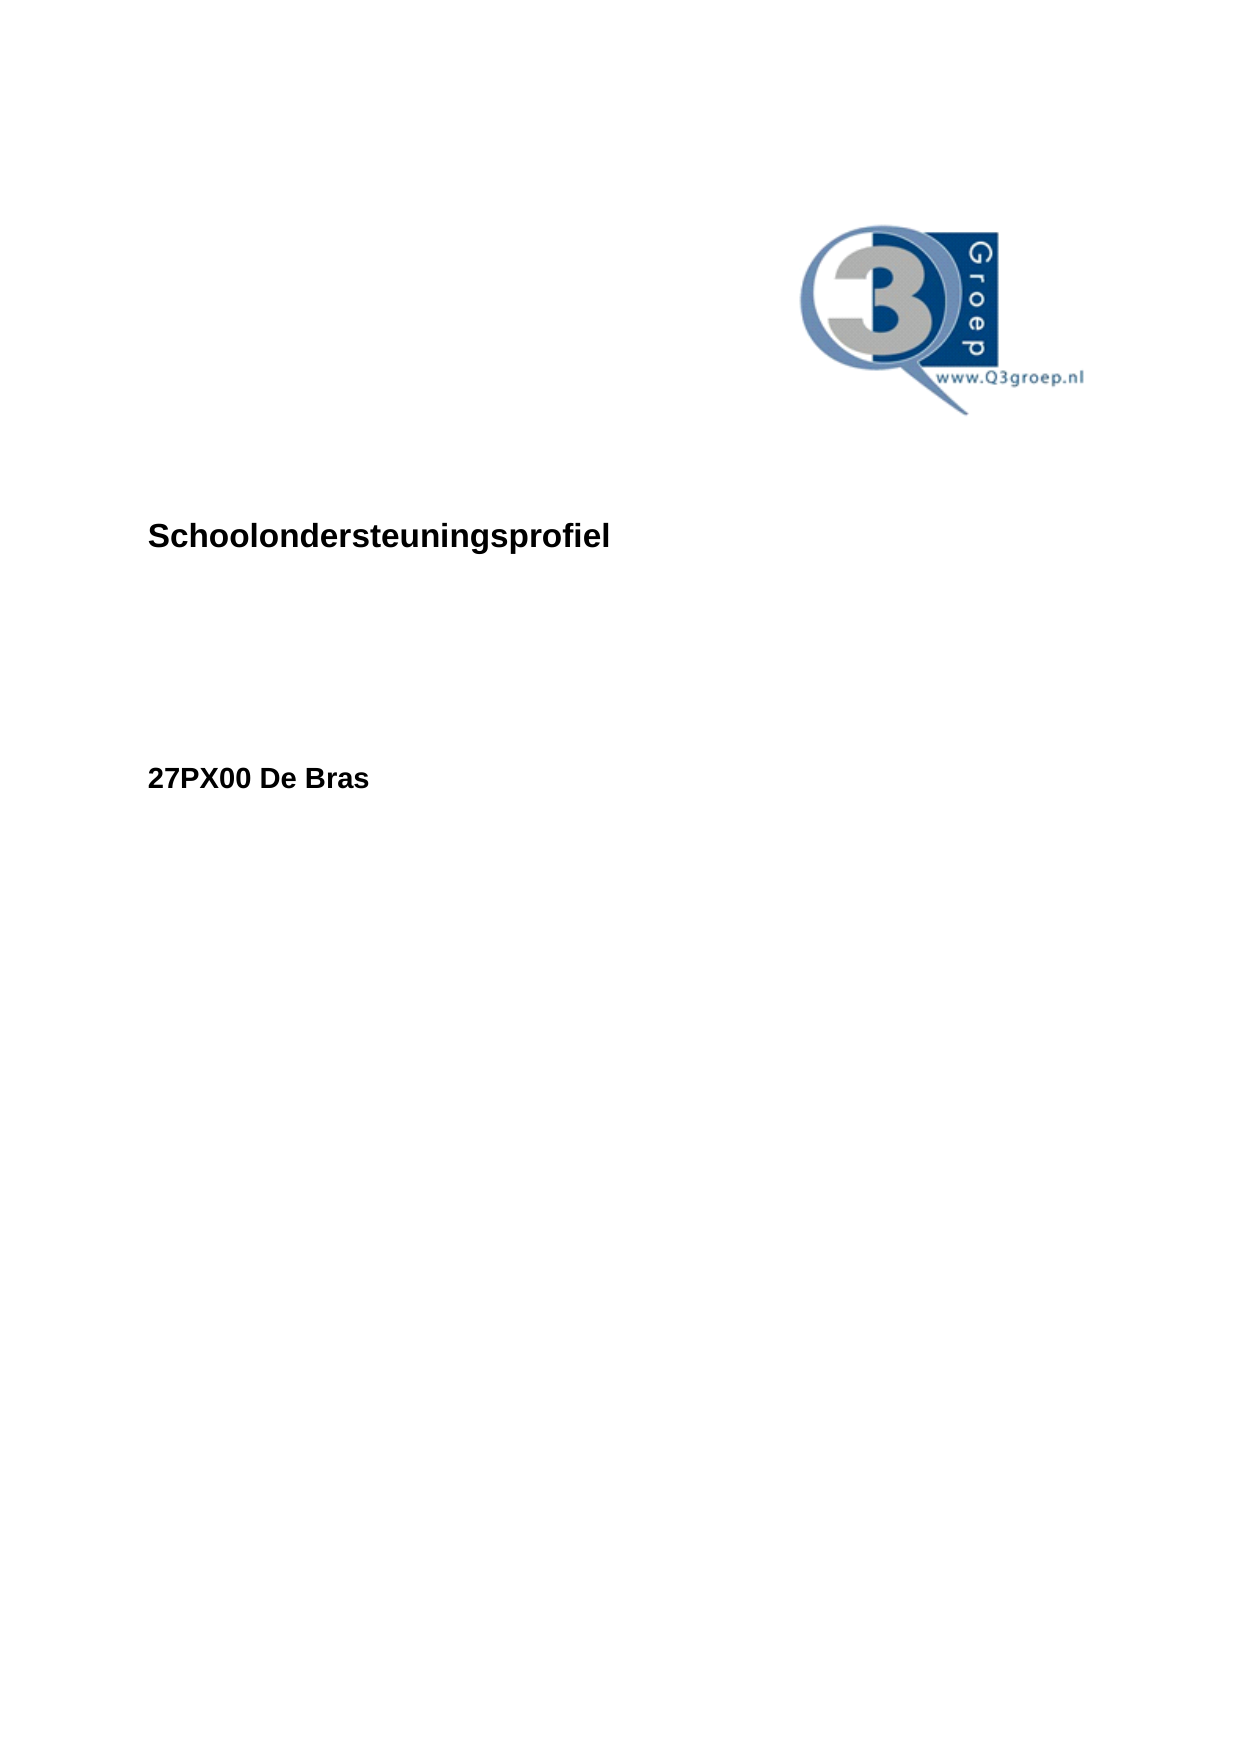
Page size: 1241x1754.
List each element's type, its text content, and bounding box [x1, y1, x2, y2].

picture [798, 209, 1093, 421]
text Schoolondersteuningsprofiel [148, 516, 1093, 555]
